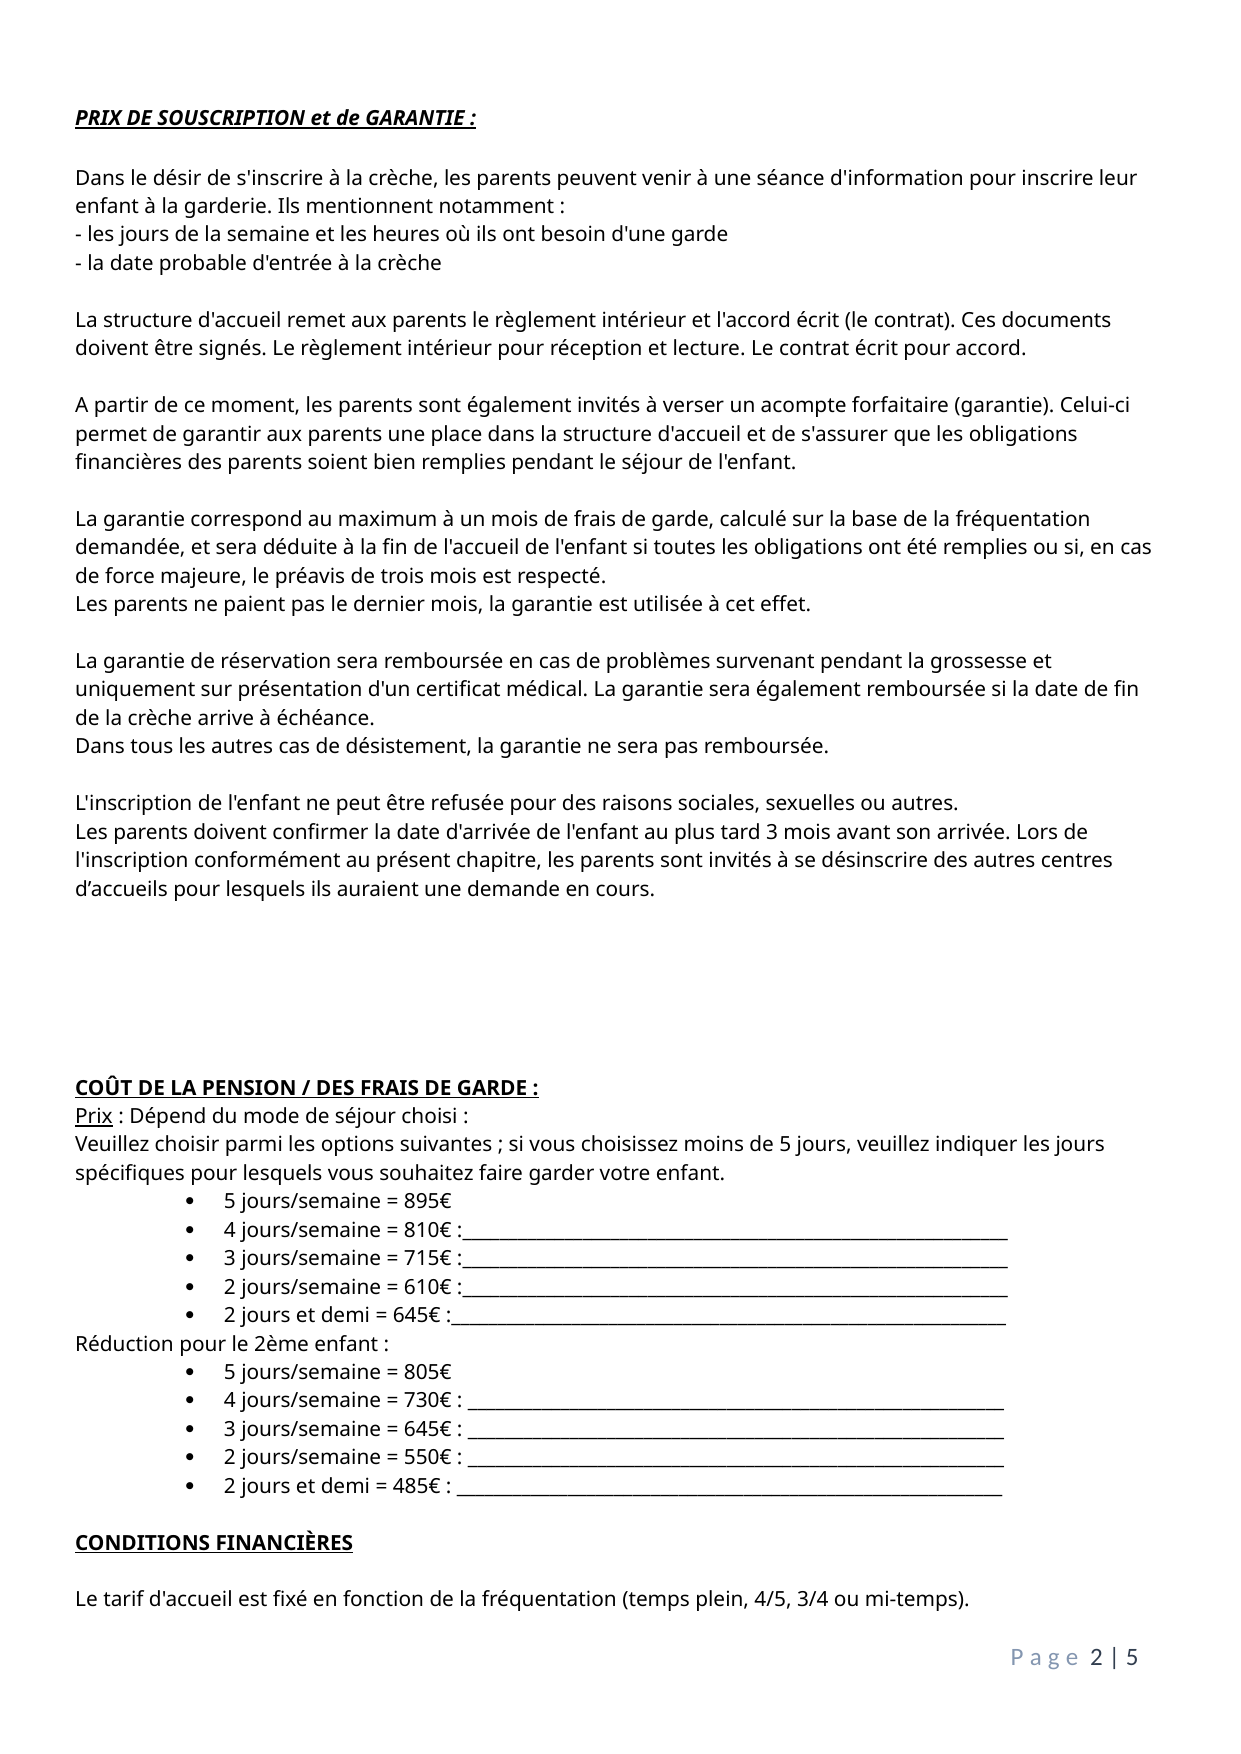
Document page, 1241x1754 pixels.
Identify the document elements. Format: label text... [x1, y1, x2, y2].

list 4 jours/semaine = 730€ : __________________________________________________________ [186, 1386, 1165, 1414]
text Le tarif d'accueil est fixé en fonction de la fréquentation (temps plein, 4/5, 3/4 ou mi-temps). [75, 1584, 1165, 1613]
list 5 jours/semaine = 805€ [186, 1357, 1165, 1386]
text Les parents doivent confirmer la date d'arrivée de l'enfant au plus tard 3 mois avant son arrivée. Lors de l'inscription conformément au présent chapitre, les parents sont invités à se désinscrire des autres centres d’accueils pour lesquels ils auraient une demande en cours. [75, 817, 1165, 902]
text Réduction pour le 2ème enfant : [75, 1329, 1165, 1357]
text La structure d'accueil remet aux parents le règlement intérieur et l'accord écrit (le contrat). Ces documents doivent être signés. Le règlement intérieur pour réception et lecture. Le contrat écrit pour accord. [75, 305, 1165, 362]
list 3 jours/semaine = 645€ : __________________________________________________________ [186, 1414, 1165, 1442]
text La garantie correspond au maximum à un mois de frais de garde, calculé sur la base de la fréquentation demandée, et sera déduite à la fin de l'accueil de l'enfant si toutes les obligations ont été remplies ou si, en cas de force majeure, le préavis de trois mois est respecté. [75, 504, 1165, 589]
text - la date probable d'entrée à la crèche [75, 248, 1165, 276]
text Dans tous les autres cas de désistement, la garantie ne sera pas remboursée. [75, 731, 1165, 760]
list 5 jours/semaine = 895€ [186, 1186, 1165, 1215]
text Veuillez choisir parmi les options suivantes ; si vous choisissez moins de 5 jours, veuillez indiquer les jours spécifiques pour lesquels vous souhaitez faire garder votre enfant. [75, 1129, 1165, 1186]
text La garantie de réservation sera remboursée en cas de problèmes survenant pendant la grossesse et uniquement sur présentation d'un certificat médical. La garantie sera également remboursée si la date de fin de la crèche arrive à échéance. [75, 646, 1165, 731]
text A partir de ce moment, les parents sont également invités à verser un acompte forfaitaire (garantie). Celui-ci permet de garantir aux parents une place dans la structure d'accueil et de s'assurer que les obligations financières des parents soient bien remplies pendant le séjour de l'enfant. [75, 390, 1165, 476]
list 2 jours et demi = 485€ : ___________________________________________________________ [186, 1471, 1165, 1499]
list 2 jours/semaine = 550€ : __________________________________________________________ [186, 1442, 1165, 1471]
text Prix : Dépend du mode de séjour choisi : [75, 1101, 1165, 1129]
list 3 jours/semaine = 715€ :___________________________________________________________ [186, 1243, 1165, 1272]
text COÛT DE LA PENSION / DES FRAIS DE GARDE : [75, 1073, 1165, 1101]
list 2 jours/semaine = 610€ :___________________________________________________________ [186, 1272, 1165, 1300]
list 4 jours/semaine = 810€ :___________________________________________________________ [186, 1215, 1165, 1243]
list 2 jours et demi = 645€ :____________________________________________________________ [186, 1300, 1165, 1329]
text PRIX DE SOUSCRIPTION et de GARANTIE : [75, 103, 1165, 131]
text Les parents ne paient pas le dernier mois, la garantie est utilisée à cet effet. [75, 589, 1165, 618]
text CONDITIONS FINANCIÈRES [75, 1528, 1165, 1556]
text - les jours de la semaine et les heures où ils ont besoin d'une garde [75, 219, 1165, 248]
text L'inscription de l'enfant ne peut être refusée pour des raisons sociales, sexuelles ou autres. [75, 788, 1165, 817]
text Dans le désir de s'inscrire à la crèche, les parents peuvent venir à une séance d'information pour inscrire leur enfant à la garderie. Ils mentionnent notamment : [75, 163, 1165, 219]
